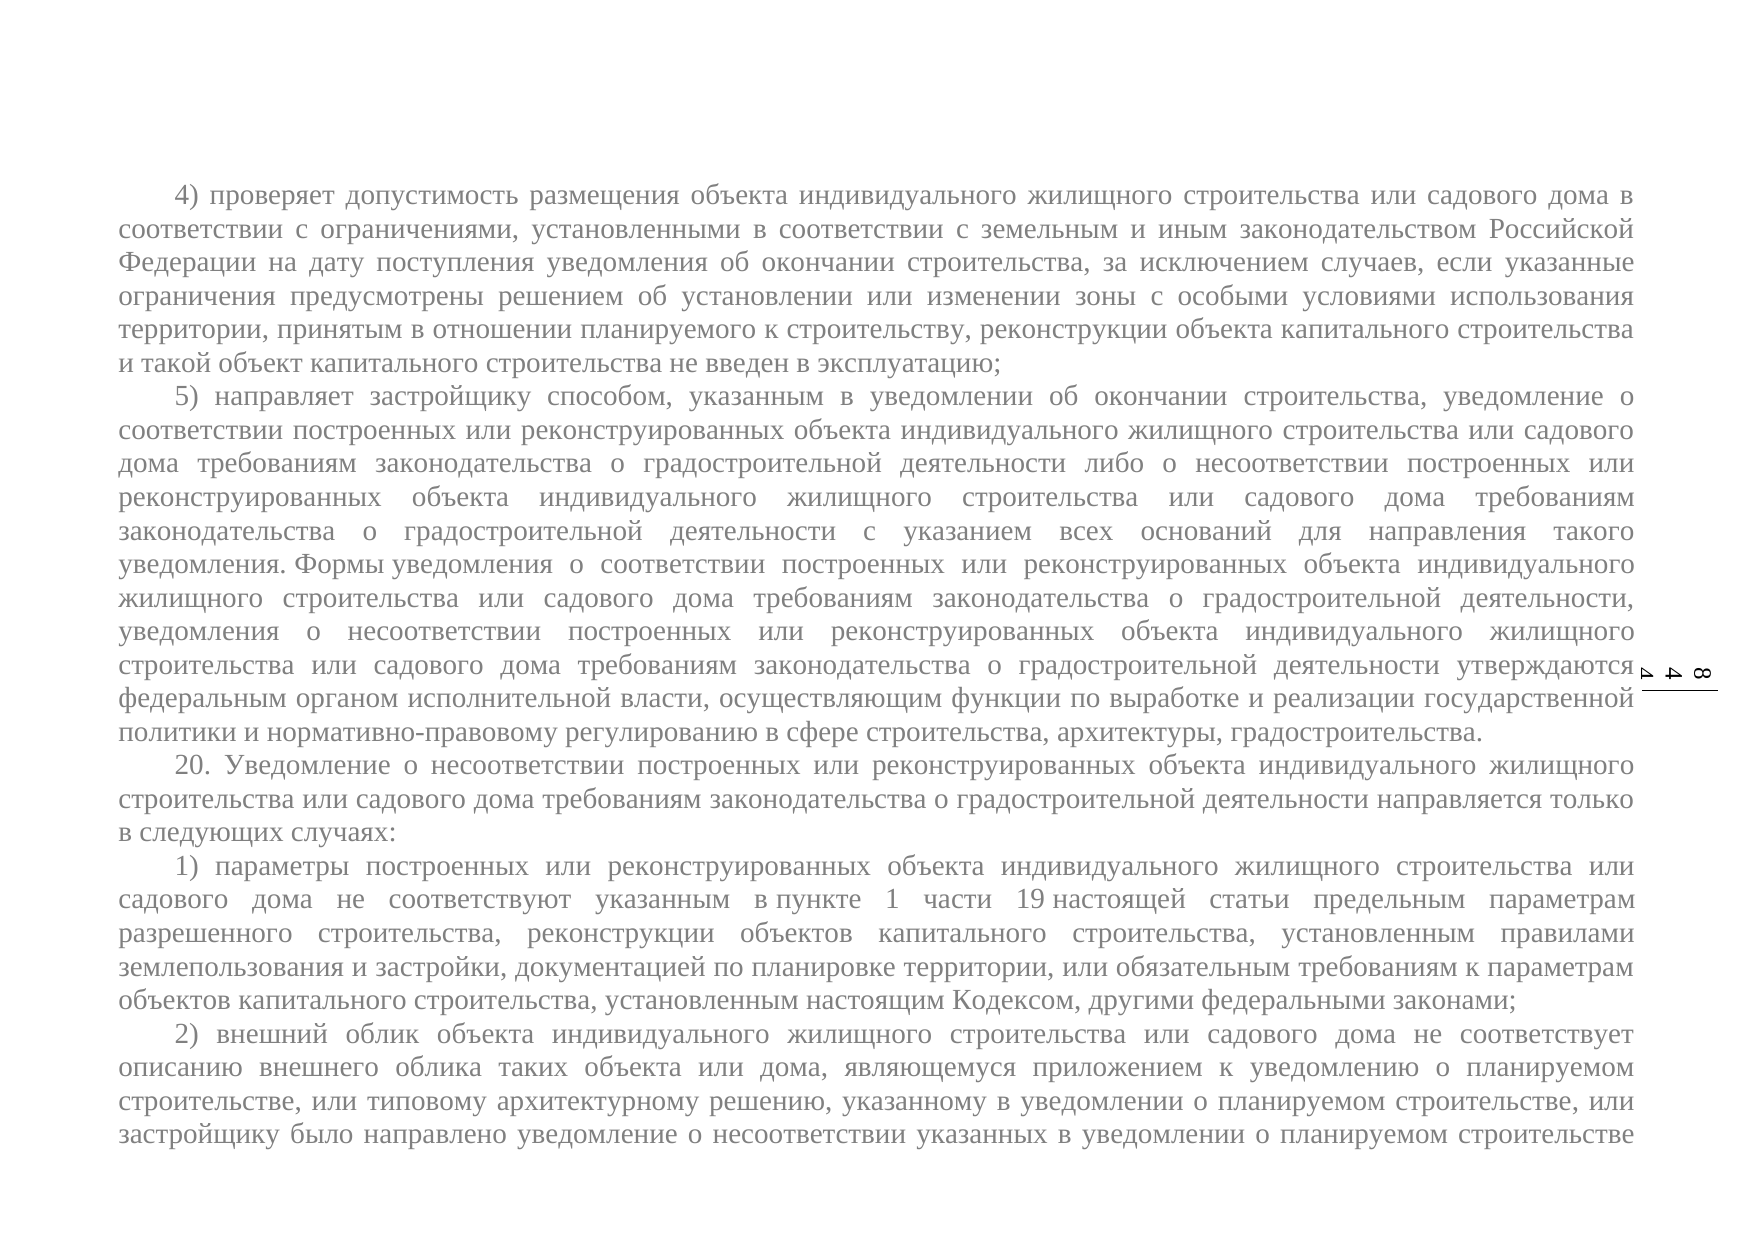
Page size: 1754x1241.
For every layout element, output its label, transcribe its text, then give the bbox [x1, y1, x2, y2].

text 4) проверяет допустимость размещения объекта индивидуального жилищного строительства или садового дома в соответствии с ограничениями, установленными в соответствии с земельным и иным законодательством Российской Федерации на дату поступления уведомления об окончании строительства, за исключением случаев, если указанные ограничения предусмотрены решением об установлении или изменении зоны с особыми условиями использования территории, принятым в отношении планируемого к строительству, реконструкции объекта капитального строительства и такой объект капитального строительства не введен в эксплуатацию; [118, 177, 1636, 378]
text 5) направляет застройщику способом, указанным в уведомлении об окончании строительства, уведомление о соответствии построенных или реконструированных объекта индивидуального жилищного строительства или садового дома требованиям законодательства о градостроительной деятельности либо о несоответствии построенных или реконструированных объекта индивидуального жилищного строительства или садового дома требованиям законодательства о градостроительной деятельности с указанием всех оснований для направления такого уведомления. Формы уведомления о соответствии построенных или реконструированных объекта индивидуального жилищного строительства или садового дома требованиям законодательства о градостроительной деятельности, уведомления о несоответствии построенных или реконструированных объекта индивидуального жилищного строительства или садового дома требованиям законодательства о градостроительной деятельности утверждаются федеральным органом исполнительной власти, осуществляющим функции по выработке и реализации государственной политики и нормативно-правовому регулированию в сфере строительства, архитектуры, градостроительства. [118, 378, 1636, 747]
text 1) параметры построенных или реконструированных объекта индивидуального жилищного строительства или садового дома не соответствуют указанным в пункте 1 части 19 настоящей статьи предельным параметрам разрешенного строительства, реконструкции объектов капитального строительства, установленным правилами землепользования и застройки, документацией по планировке территории, или обязательным требованиям к параметрам объектов капитального строительства, установленным настоящим Кодексом, другими федеральными законами; [118, 848, 1636, 1016]
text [118, 1016, 1636, 1150]
text 20. Уведомление о несоответствии построенных или реконструированных объекта индивидуального жилищного строительства или садового дома требованиям законодательства о градостроительной деятельности направляется только в следующих случаях: [118, 747, 1636, 848]
